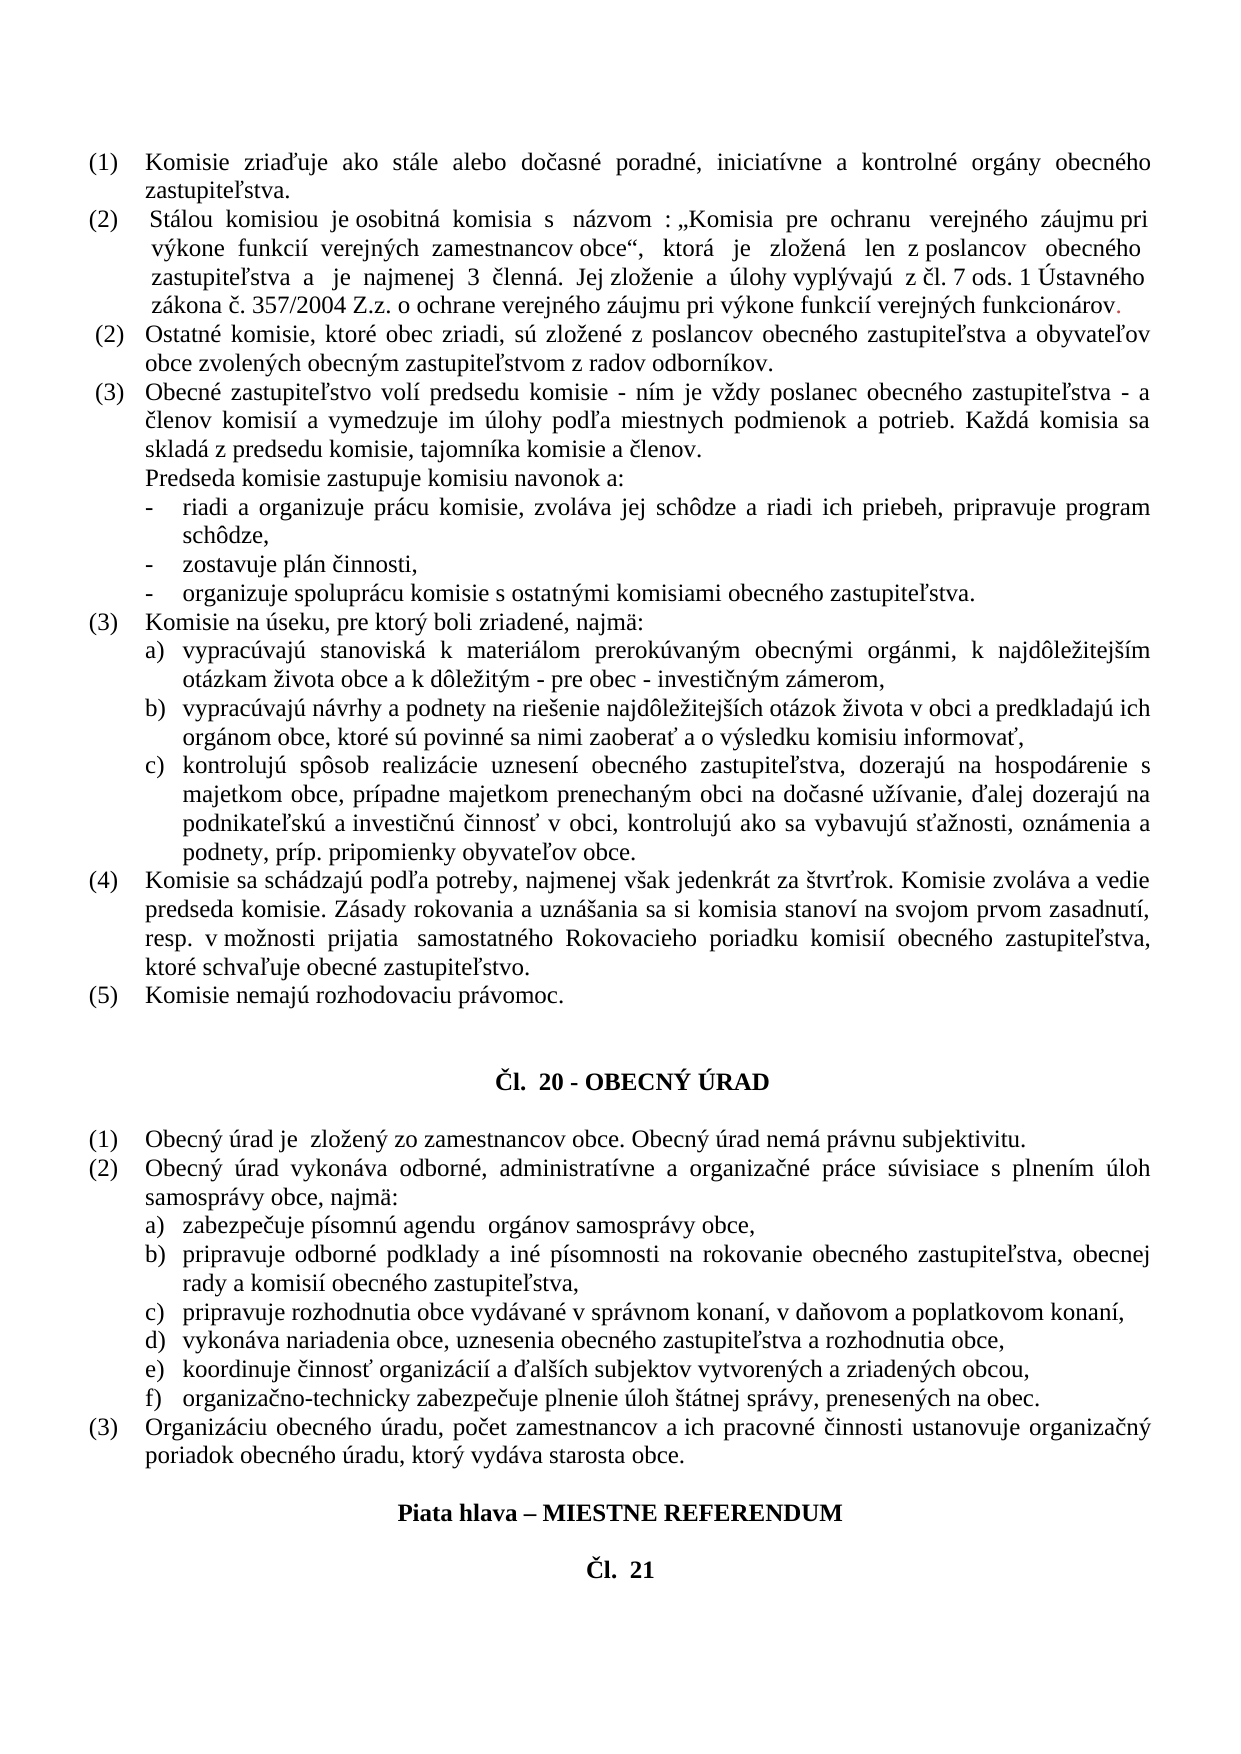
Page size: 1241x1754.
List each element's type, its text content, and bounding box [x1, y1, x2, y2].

text b) vypracúvajú návrhy a podnety na riešenie najdôležitejších otázok života v obci a predkladajú ich orgánom obce, ktoré sú povinné sa nimi zaoberať a o výsledku komisiu informovať, [145, 693, 1152, 751]
text Piata hlava – MIESTNE REFERENDUM [89, 1498, 1152, 1527]
text e) koordinuje činnosť organizácií a ďalších subjektov vytvorených a zriadených obcou, [145, 1354, 1152, 1383]
text b) pripravuje odborné podklady a iné písomnosti na rokovanie obecného zastupiteľstva, obecnej rady a komisií obecného zastupiteľstva, [145, 1239, 1152, 1297]
text a) vypracúvajú stanoviská k materiálom prerokúvaným obecnými orgánmi, k najdôležitejším otázkam života obce a k dôležitým - pre obec - investičným zámerom, [145, 636, 1152, 693]
text (1) Komisie zriaďuje ako stále alebo dočasné poradné, iniciatívne a kontrolné orgány obecného zastupiteľstva. [89, 147, 1152, 204]
text zastupiteľstva a je najmenej 3 členná. Jej zloženie a úlohy vyplývajú z čl. 7 ods. 1 Ústavného [89, 262, 1152, 291]
text výkone funkcií verejných zamestnancov obce“, ktorá je zložená len z poslancov obecného [89, 233, 1152, 262]
text (2) Stálou komisiou je osobitná komisia s názvom : „Komisia pre ochranu verejného záujmu pri [89, 204, 1152, 233]
text Čl. 21 [89, 1556, 1152, 1584]
text zákona č. 357/2004 Z.z. o ochrane verejného záujmu pri výkone funkcií verejných funkcionárov. [89, 291, 1152, 319]
text (1) Obecný úrad je zložený zo zamestnancov obce. Obecný úrad nemá právnu subjektivitu. [89, 1124, 1152, 1153]
text Čl. 20 - OBECNÝ ÚRAD [89, 1067, 1152, 1096]
text d) vykonáva nariadenia obce, uznesenia obecného zastupiteľstva a rozhodnutia obce, [145, 1326, 1152, 1354]
text (2) Obecný úrad vykonáva odborné, administratívne a organizačné práce súvisiace s plnením úloh samosprávy obce, najmä: [89, 1153, 1152, 1211]
text (5) Komisie nemajú rozhodovaciu právomoc. [89, 981, 1152, 1009]
text Predseda komisie zastupuje komisiu navonok a: [89, 463, 1152, 492]
text f) organizačno-technicky zabezpečuje plnenie úloh štátnej správy, prenesených na obec. [145, 1383, 1152, 1412]
text (4) Komisie sa schádzajú podľa potreby, najmenej však jedenkrát za štvrťrok. Komisie zvoláva a vedie predseda komisie. Zásady rokovania a uznášania sa si komisia stanoví na svojom prvom zasadnutí, resp. v možnosti prijatia samostatného Rokovacieho poriadku komisií obecného zastupiteľstva, ktoré schvaľuje obecné zastupiteľstvo. [89, 866, 1152, 981]
text (3) Organizáciu obecného úradu, počet zamestnancov a ich pracovné činnosti ustanovuje organizačný poriadok obecného úradu, ktorý vydáva starosta obce. [89, 1412, 1152, 1469]
text (3) Komisie na úseku, pre ktorý boli zriadené, najmä: [89, 607, 1152, 636]
text c) pripravuje rozhodnutia obce vydávané v správnom konaní, v daňovom a poplatkovom konaní, [145, 1297, 1152, 1326]
text a) zabezpečuje písomnú agendu orgánov samosprávy obce, [145, 1211, 1152, 1239]
text c) kontrolujú spôsob realizácie uznesení obecného zastupiteľstva, dozerajú na hospodárenie s majetkom obce, prípadne majetkom prenechaným obci na dočasné užívanie, ďalej dozerajú na podnikateľskú a investičnú činnosť v obci, kontrolujú ako sa vybavujú sťažnosti, oznámenia a podnety, príp. pripomienky obyvateľov obce. [145, 751, 1152, 866]
text - organizuje spoluprácu komisie s ostatnými komisiami obecného zastupiteľstva. [145, 578, 1152, 607]
text - riadi a organizuje prácu komisie, zvoláva jej schôdze a riadi ich priebeh, pripravuje program schôdze, [145, 492, 1152, 549]
text - zostavuje plán činnosti, [145, 549, 1152, 578]
text (2) Ostatné komisie, ktoré obec zriadi, sú zložené z poslancov obecného zastupiteľstva a obyvateľov obce zvolených obecným zastupiteľstvom z radov odborníkov. [89, 319, 1152, 377]
text (3) Obecné zastupiteľstvo volí predsedu komisie - ním je vždy poslanec obecného zastupiteľstva - a členov komisií a vymedzuje im úlohy podľa miestnych podmienok a potrieb. Každá komisia sa skladá z predsedu komisie, tajomníka komisie a členov. [89, 377, 1152, 463]
